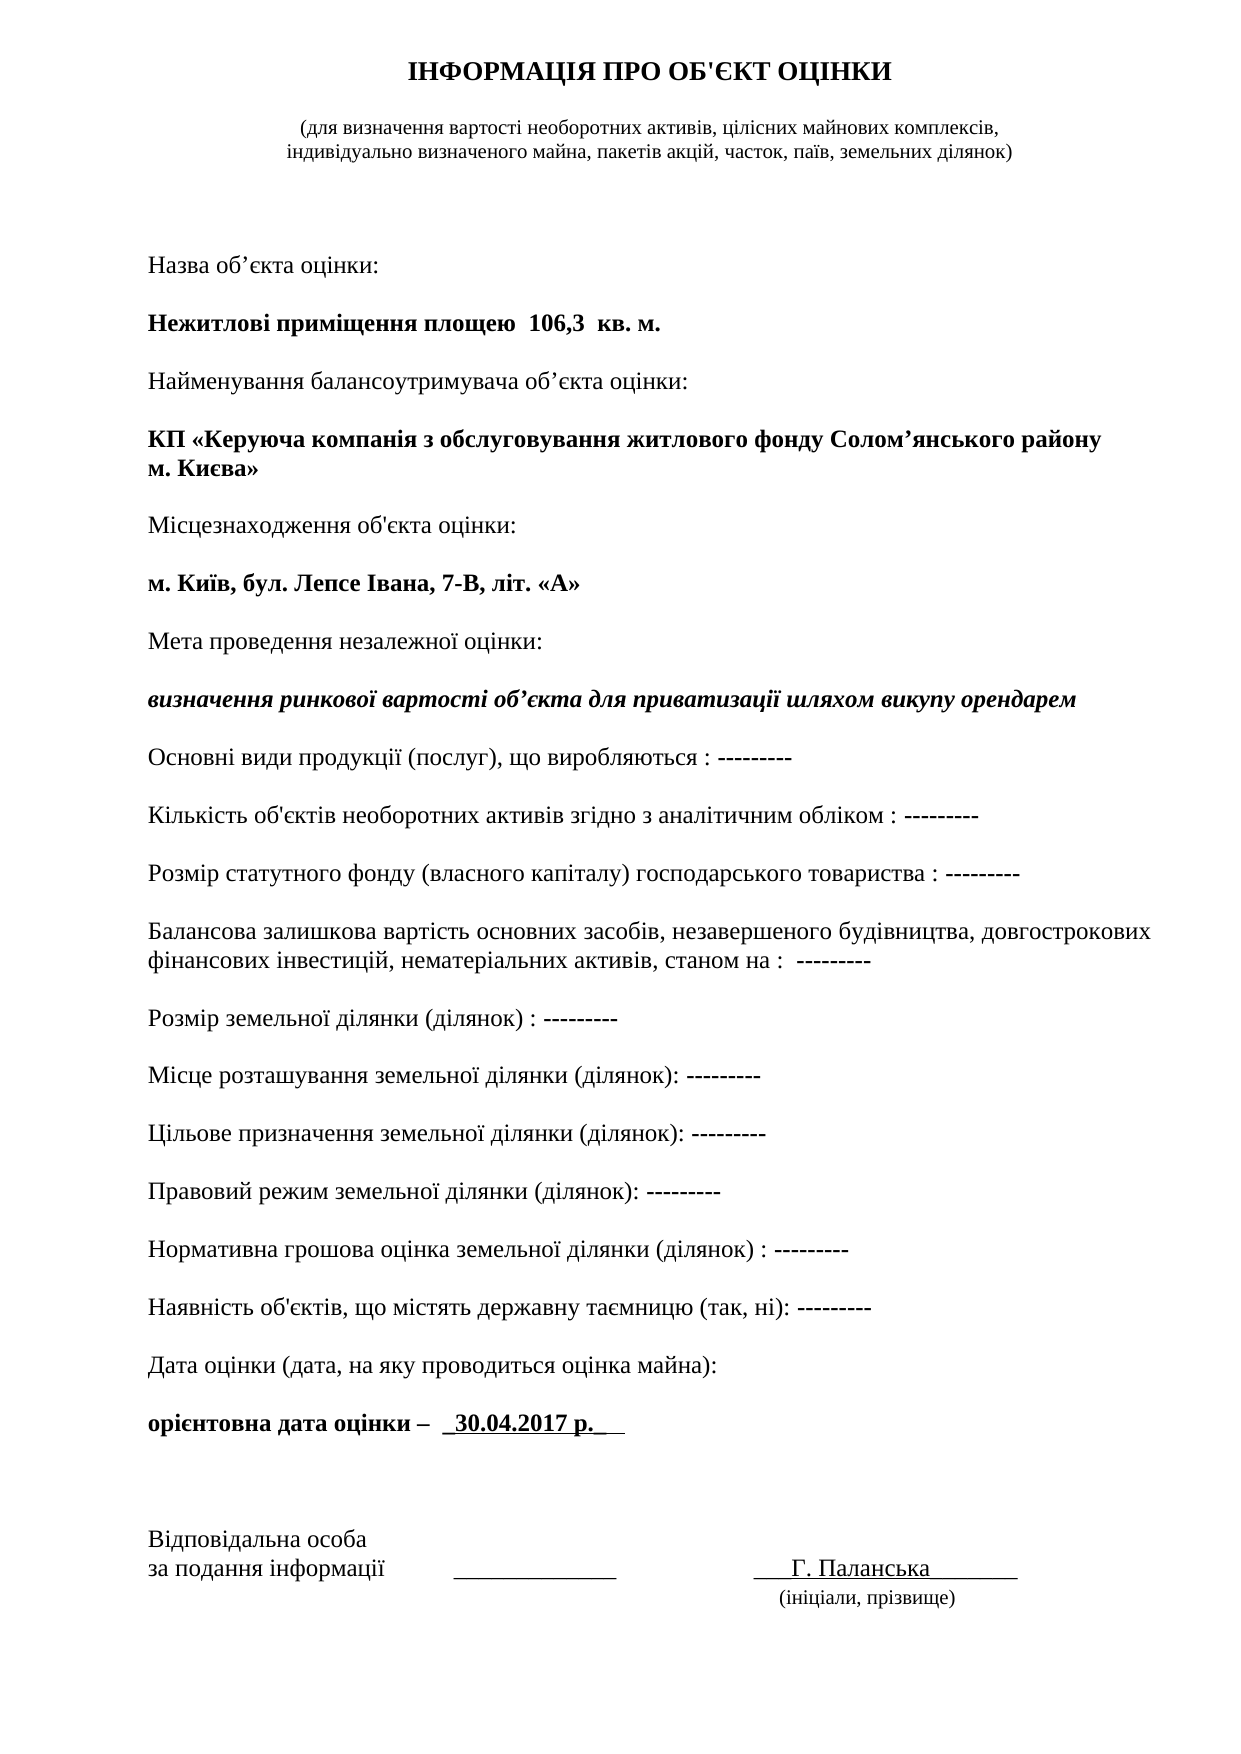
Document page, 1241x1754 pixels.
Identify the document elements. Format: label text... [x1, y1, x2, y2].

text Відповідальна особа за подання інформації _____________ ___Г. Паланська_______ (ініціали, прізвище) [148, 1524, 1152, 1610]
text Розмір статутного фонду (власного капіталу) господарського товариства : --------- [148, 858, 1152, 887]
text Основні види продукції (послуг), що виробляються : --------- [148, 742, 1152, 771]
text КП «Керуюча компанія з обслуговування житлового фонду Солом’янського району [111, 424, 1152, 453]
text орієнтовна дата оцінки – _30.04.2017 р._ [148, 1408, 1152, 1437]
text Місцезнаходження об'єкта оцінки: [148, 511, 1152, 539]
text Нормативна грошова оцінка земельної ділянки (ділянок) : --------- [148, 1234, 1152, 1263]
text м. Києва» [111, 453, 1152, 481]
text Нежитлові приміщення площею 106,3 кв. м. [110, 308, 1152, 337]
text Кількість об'єктів необоротних активів згідно з аналітичним обліком : --------- [148, 800, 1152, 829]
text м. Київ, бул. Лепсе Івана, 7-В, літ. «А» [148, 568, 1152, 597]
text Назва об’єкта оцінки: [110, 250, 1152, 279]
text Розмір земельної ділянки (ділянок) : --------- [148, 1003, 1152, 1031]
text Найменування балансоутримувача об’єкта оцінки: [110, 366, 1152, 395]
text ІНФОРМАЦІЯ ПРО ОБ'ЄКТ ОЦІНКИ [148, 54, 1152, 86]
text Дата оцінки (дата, на яку проводиться оцінка майна): [148, 1350, 1152, 1379]
text Мета проведення незалежної оцінки: [148, 626, 1152, 655]
text Правовий режим земельної ділянки (ділянок): --------- [148, 1176, 1152, 1205]
text Цільове призначення земельної ділянки (ділянок): --------- [148, 1118, 1152, 1147]
text Місце розташування земельної ділянки (ділянок): --------- [148, 1061, 1152, 1089]
text Наявність об'єктів, що містять державну таємницю (так, ні): --------- [148, 1292, 1152, 1321]
text визначення ринкової вартості об’єкта для приватизації шляхом викупу орендарем [148, 684, 1152, 713]
text Балансова залишкова вартість основних засобів, незавершеного будівництва, довгострокових фінансових інвестицій, нематеріальних активів, станом на : --------- [148, 916, 1152, 973]
text (для визначення вартості необоротних активів, цілісних майнових комплексів, індивідуально визначеного майна, пакетів акцій, часток, паїв, земельних ділянок) [148, 115, 1152, 163]
